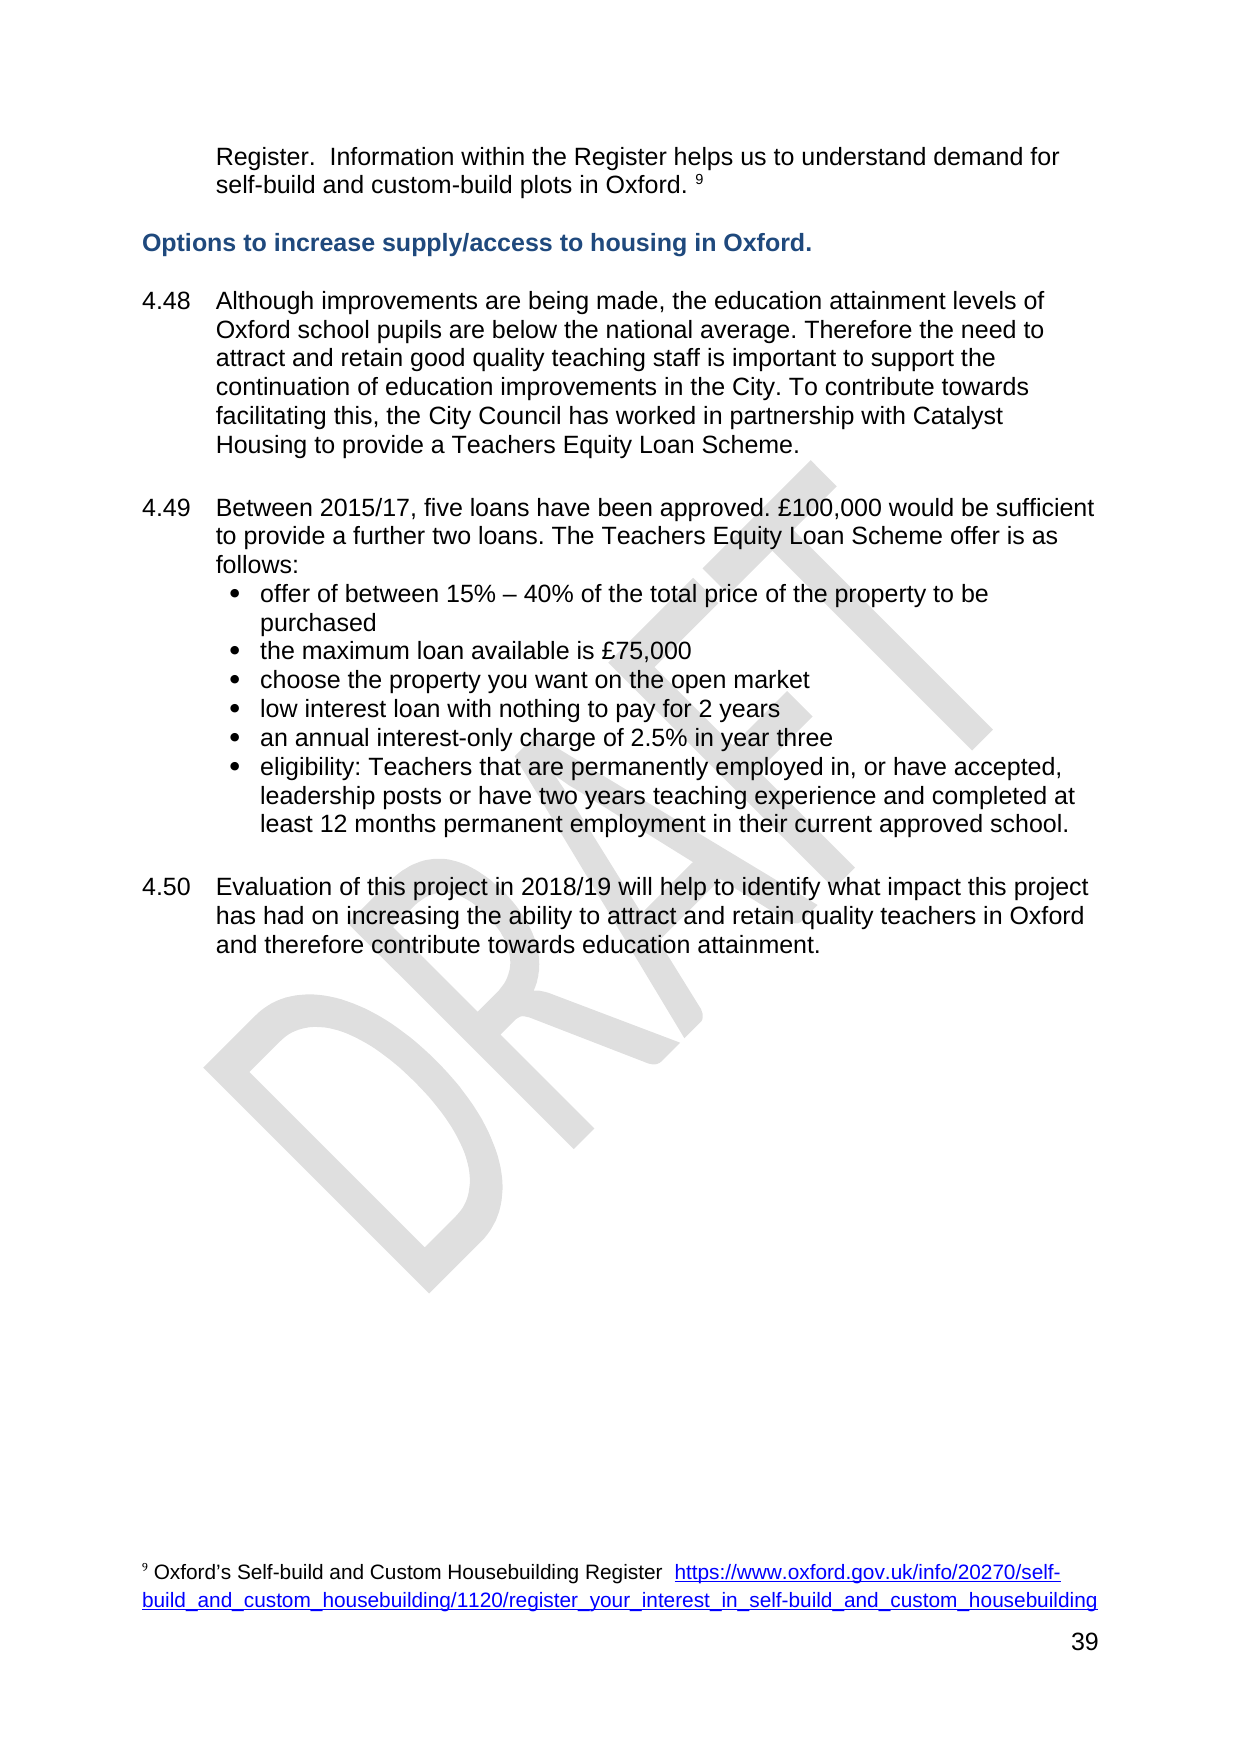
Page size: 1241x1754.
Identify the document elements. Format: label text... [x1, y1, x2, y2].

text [142, 142, 1098, 199]
list offer of between 15% – 40% of the total price of the property to be purchased [230, 579, 1098, 636]
list eligibility: Teachers that are permanently employed in, or have accepted, leadership posts or have two years teaching experience and completed at least 12 months permanent employment in their current approved school. [230, 752, 1098, 838]
list an annual interest-only charge of 2.5% in year three [230, 723, 1098, 752]
text 4.50 Evaluation of this project in 2018/19 will help to identify what impact this project has had on increasing the ability to attract and retain quality teachers in Oxford and therefore contribute towards education attainment. [142, 872, 1098, 958]
text 4.49 Between 2015/17, five loans have been approved. £100,000 would be sufficient to provide a further two loans. The Teachers Equity Loan Scheme offer is as follows: [142, 492, 1098, 579]
list choose the property you want on the open market [230, 665, 1098, 694]
text 4.48 Although improvements are being made, the education attainment levels of Oxford school pupils are below the national average. Therefore the need to attract and retain good quality teaching staff is important to support the continuation of education improvements in the City. To contribute towards facilitating this, the City Council has worked in partnership with Catalyst Housing to provide a Teachers Equity Loan Scheme. [142, 286, 1098, 458]
list low interest loan with nothing to pay for 2 years [230, 694, 1098, 723]
list the maximum loan available is £75,000 [230, 636, 1098, 665]
text Options to increase supply/access to housing in Oxford. [142, 228, 1098, 257]
